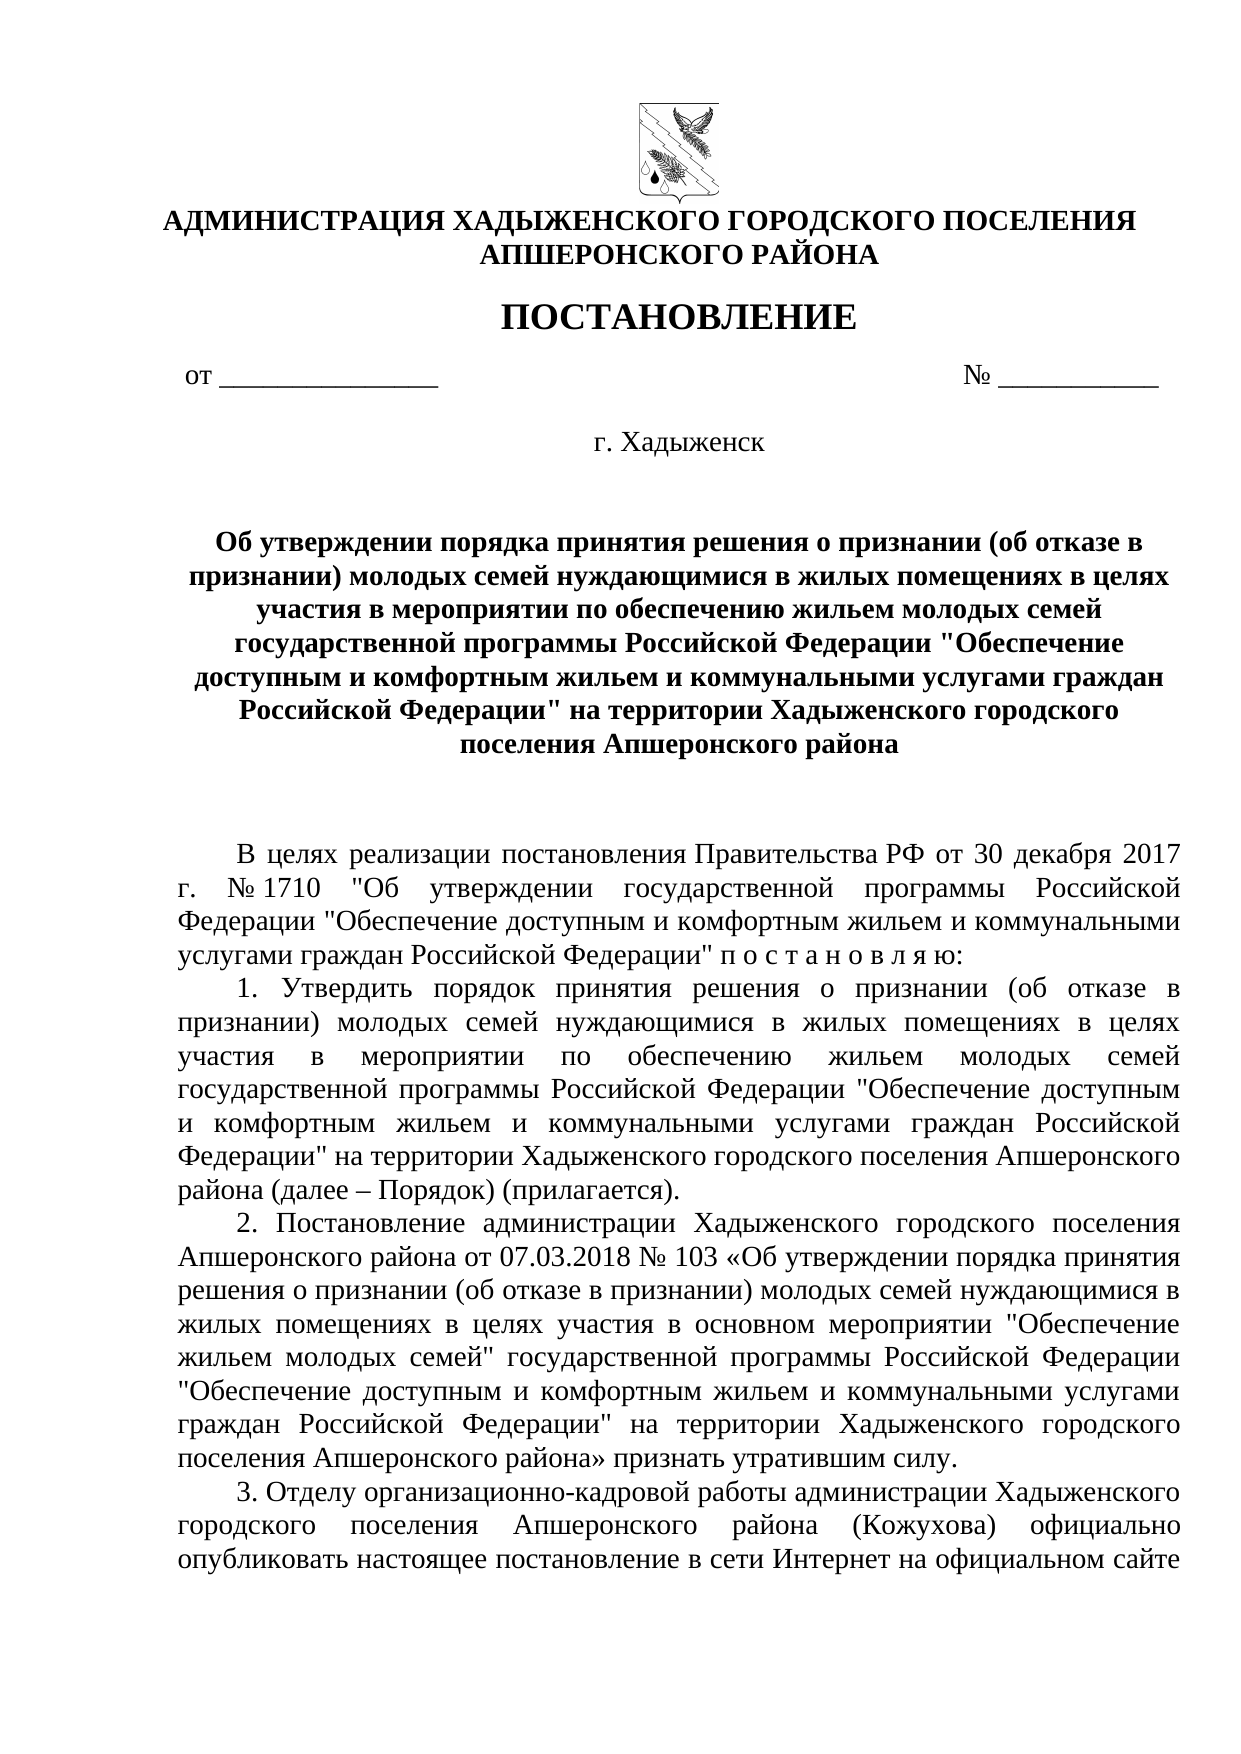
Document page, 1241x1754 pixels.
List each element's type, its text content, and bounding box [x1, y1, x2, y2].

text от _______________ № ___________ [177, 357, 1181, 390]
text АДМИНИСТРАЦИЯ ХАДЫЖЕНСКОГО ГОРОДСКОГО ПОСЕЛЕНИЯ [118, 203, 1181, 237]
picture [639, 103, 719, 204]
text г. Хадыженск [177, 424, 1181, 457]
text Об утверждении порядка принятия решения о признании (об отказе в признании) молодых семей нуждающимися в жилых помещениях в целях участия в мероприятии по обеспечению жильем молодых семей государственной программы Российской Федерации "Обеспечение доступным и комфортным жильем и коммунальными услугами граждан Российской Федерации" на территории Хадыженского городского поселения Апшеронского района [177, 524, 1181, 759]
text В целях реализации постановления Правительства РФ от 30 декабря 2017 г. № 1710 "Об утверждении государственной программы Российской Федерации "Обеспечение доступным и комфортным жильем и коммунальными услугами граждан Российской Федерации" п о с т а н о в л я ю: [177, 836, 1181, 971]
text АПШЕРОНСКОГО РАЙОНА [177, 237, 1181, 271]
text 2. Постановление администрации Хадыженского городского поселения Апшеронского района от 07.03.2018 № 103 «Об утверждении порядка принятия решения о признании (об отказе в признании) молодых семей нуждающимися в жилых помещениях в целях участия в основном мероприятии "Обеспечение жильем молодых семей" государственной программы Российской Федерации "Обеспечение доступным и комфортным жильем и коммунальными услугами граждан Российской Федерации" на территории Хадыженского городского поселения Апшеронского района» признать утратившим силу. [177, 1205, 1181, 1474]
list Утвердить порядок принятия решения о признании (об отказе в признании) молодых семей нуждающимися в жилых помещениях в целях участия в мероприятии по обеспечению жильем молодых семей государственной программы Российской Федерации "Обеспечение доступным и комфортным жильем и коммунальными услугами граждан Российской Федерации" на территории Хадыженского городского поселения Апшеронского района (далее – Порядок) (прилагается). [177, 971, 1181, 1205]
text ПОСТАНОВЛЕНИЕ [177, 294, 1181, 338]
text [177, 1474, 1181, 1574]
